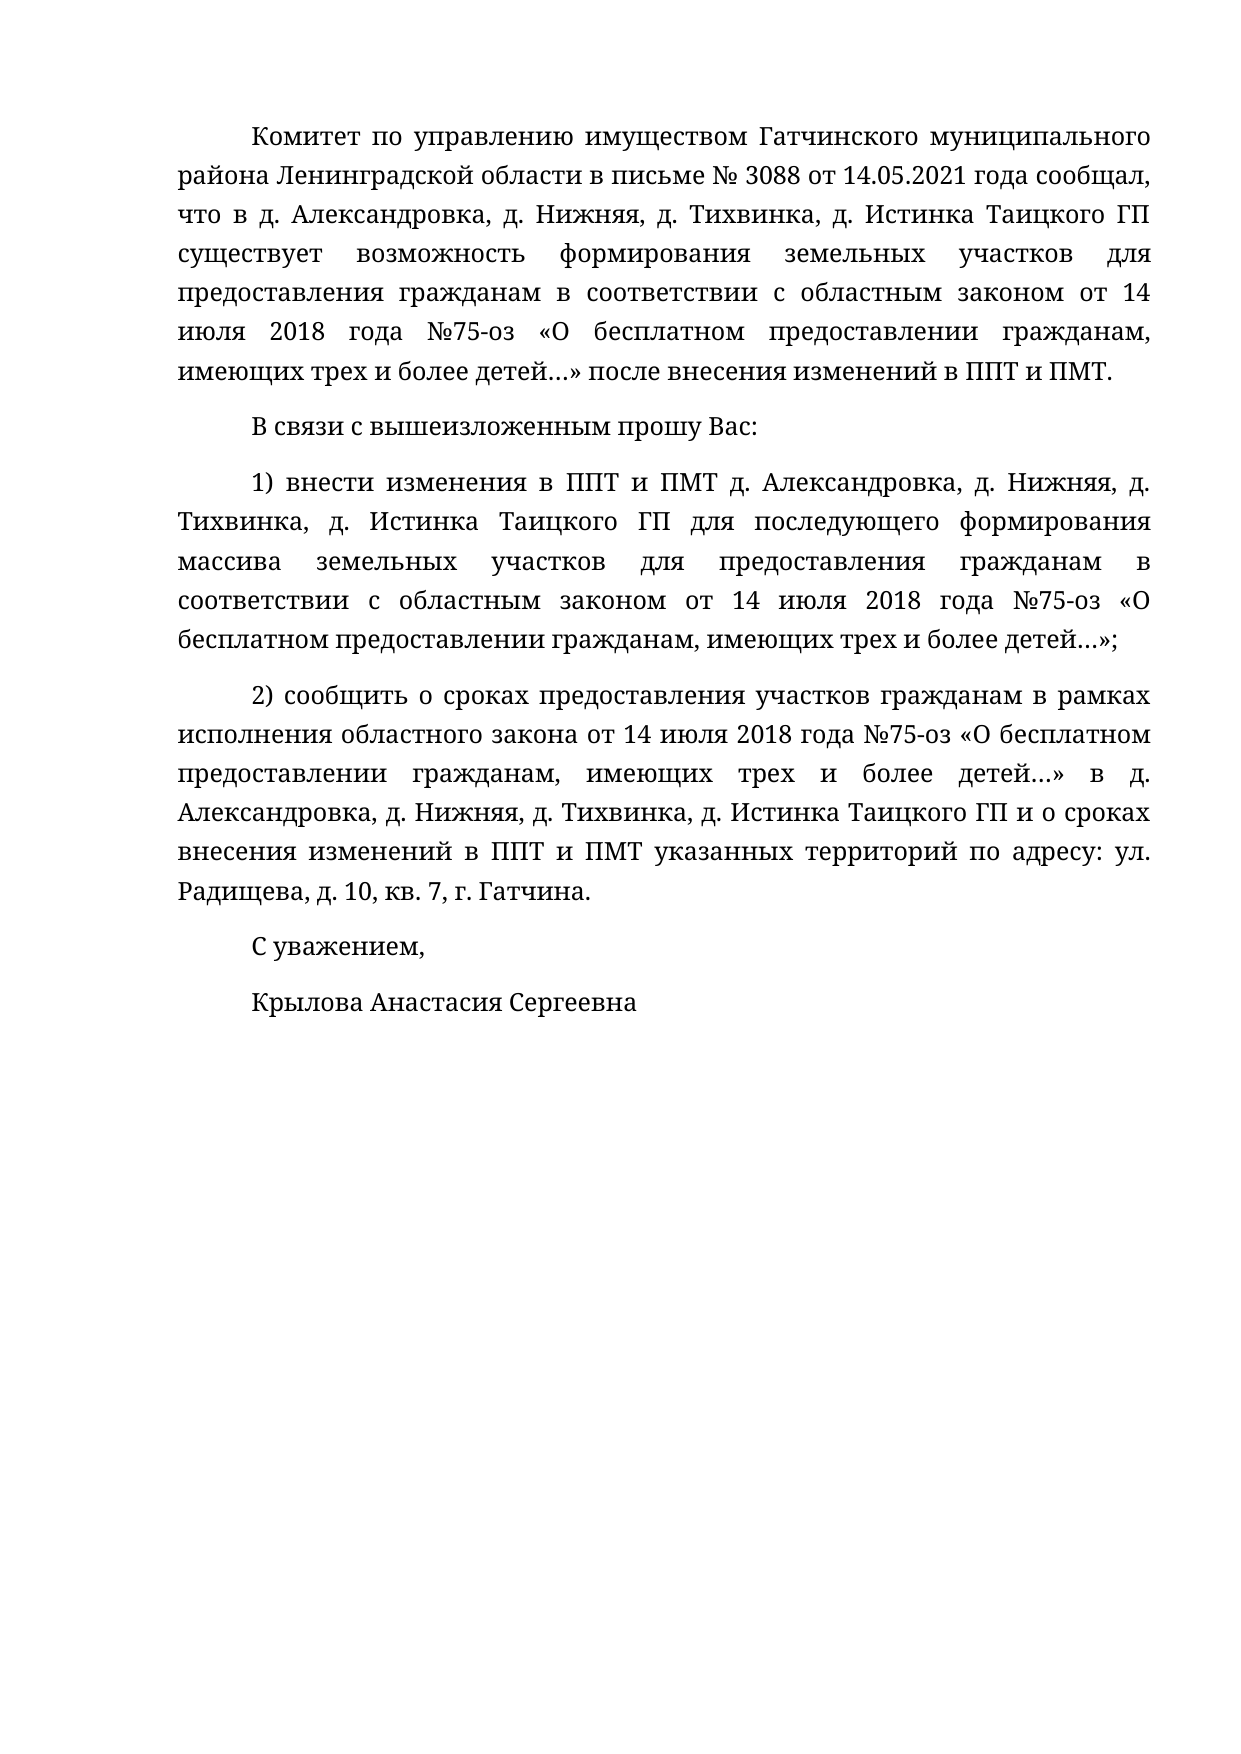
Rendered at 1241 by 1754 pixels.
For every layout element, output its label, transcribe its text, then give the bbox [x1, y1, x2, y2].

text Комитет по управлению имуществом Гатчинского муниципального района Ленинградской области в письме № 3088 от 14.05.2021 года сообщал, что в д. Александровка, д. Нижняя, д. Тихвинка, д. Истинка Таицкого ГП существует возможность формирования земельных участков для предоставления гражданам в соответствии с областным законом от 14 июля 2018 года №75-оз «О бесплатном предоставлении гражданам, имеющих трех и более детей…» после внесения изменений в ППТ и ПМТ. [177, 118, 1152, 387]
text С уважением, [177, 929, 1152, 963]
text В связи с вышеизложенным прошу Вас: [177, 409, 1152, 443]
text 2) сообщить о сроках предоставления участков гражданам в рамках исполнения областного закона от 14 июля 2018 года №75-оз «О бесплатном предоставлении гражданам, имеющих трех и более детей…» в д. Александровка, д. Нижняя, д. Тихвинка, д. Истинка Таицкого ГП и о сроках внесения изменений в ППТ и ПМТ указанных территорий по адресу: ул. Радищева, д. 10, кв. 7, г. Гатчина. [177, 677, 1152, 907]
text 1) внести изменения в ППТ и ПМТ д. Александровка, д. Нижняя, д. Тихвинка, д. Истинка Таицкого ГП для последующего формирования массива земельных участков для предоставления гражданам в соответствии с областным законом от 14 июля 2018 года №75-оз «О бесплатном предоставлении гражданам, имеющих трех и более детей…»; [177, 465, 1152, 656]
text Крылова Анастасия Сергеевна [177, 985, 1152, 1019]
